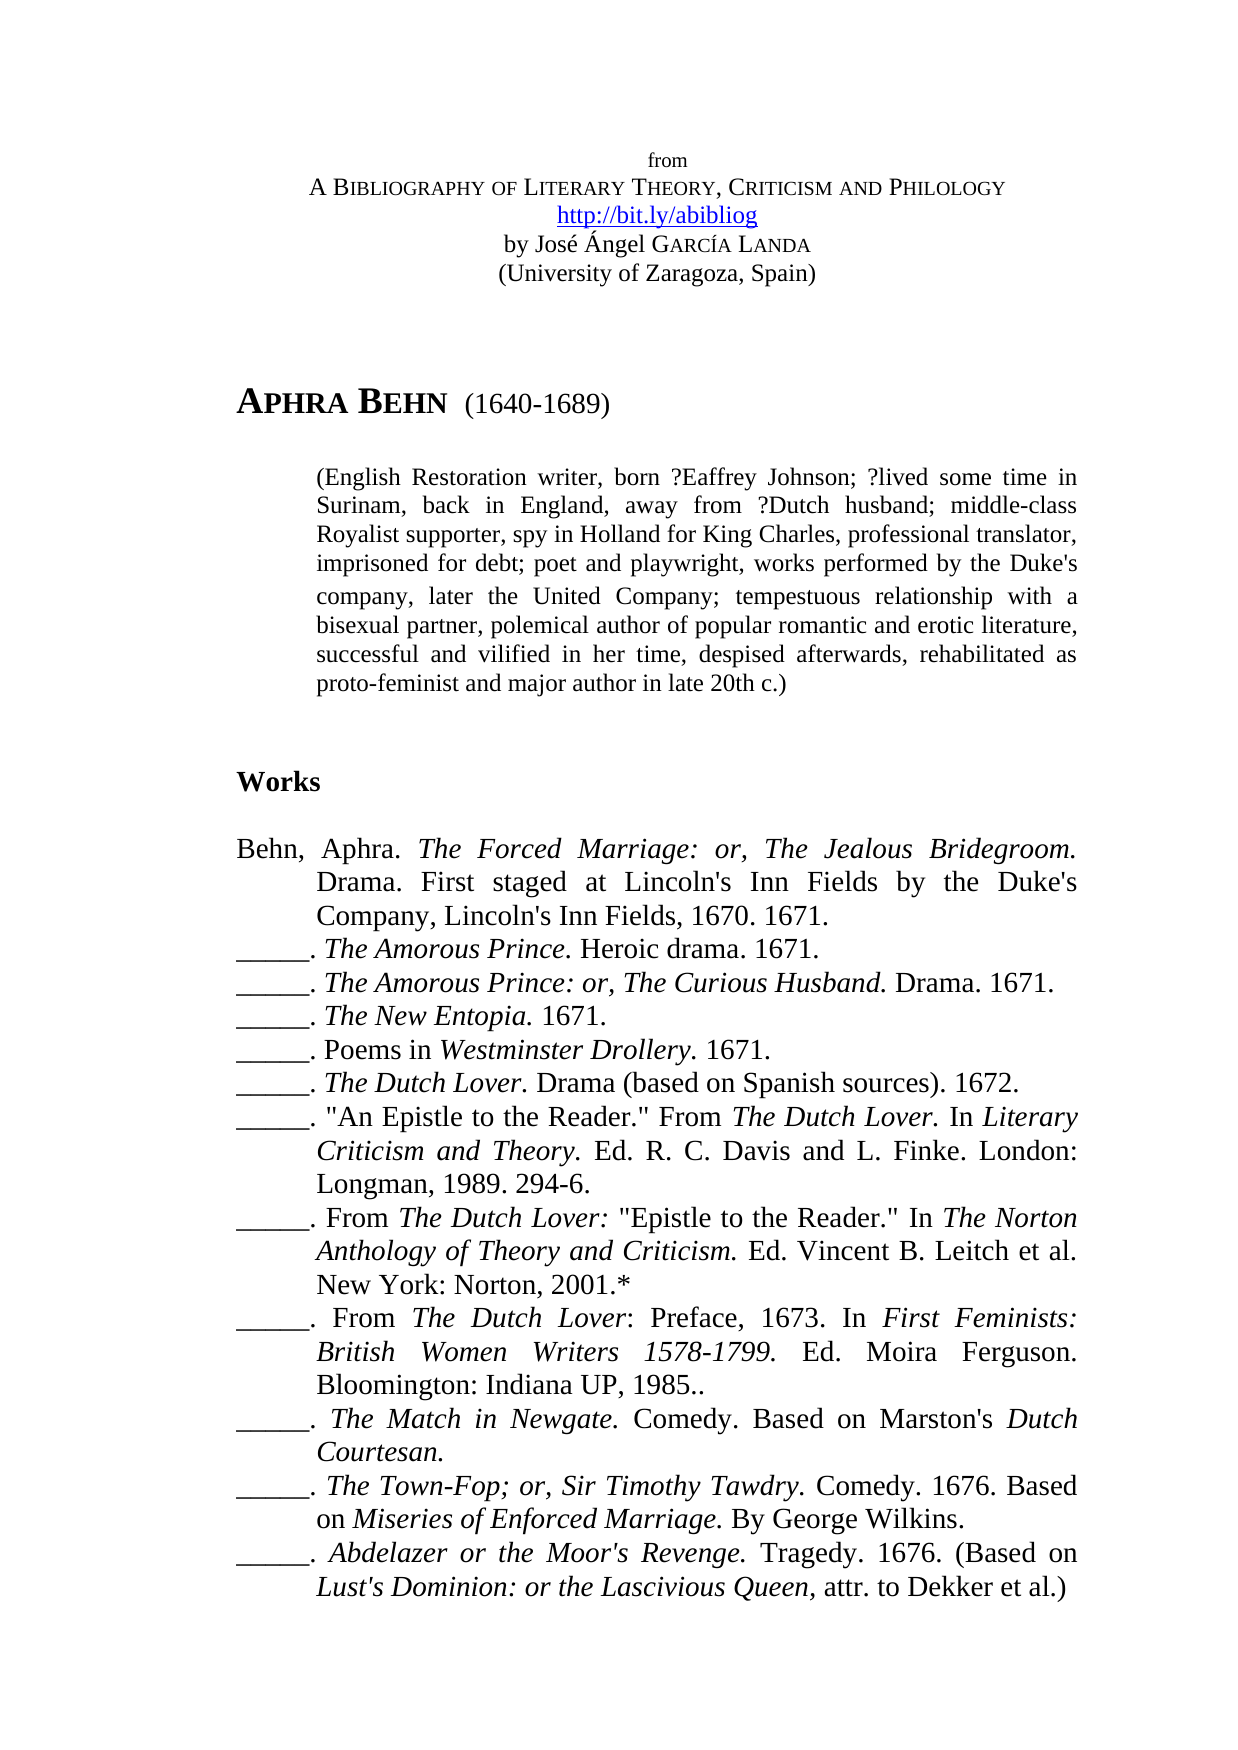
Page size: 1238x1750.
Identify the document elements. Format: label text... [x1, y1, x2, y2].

text _____. From The Dutch Lover: "Epistle to the Reader." In The Norton Anthology of Theory and Criticism. Ed. Vincent B. Leitch et al. New York: Norton, 2001.* [236, 1200, 1078, 1300]
text (English Restoration writer, born ?Eaffrey Johnson; ?lived some time in Surinam, back in England, away from ?Dutch husband; middle-class Royalist supporter, spy in Holland for King Charles, professional translator, imprisoned for debt; poet and playwright, works performed by the Duke's company, later the United Company; tempestuous relationship with a bisexual partner, polemical author of popular romantic and erotic literature, successful and vilified in her time, despised afterwards, rehabilitated as proto-feminist and major author in late 20th c.) [236, 462, 1078, 697]
subtitle Aphra Behn (1640-1689) [236, 379, 1078, 422]
text http://bit.ly/abibliog [236, 201, 1078, 229]
text A Bibliography of Literary Theory, Criticism and Philology [236, 172, 1078, 201]
text _____. The Match in Newgate. Comedy. Based on Marston's Dutch Courtesan. [236, 1401, 1078, 1468]
text from [236, 148, 1078, 172]
text _____. The Dutch Lover. Drama (based on Spanish sources). 1672. [236, 1066, 1078, 1099]
text Works [236, 764, 1078, 797]
text _____. Poems in Westminster Drollery. 1671. [236, 1032, 1078, 1066]
text by José Ángel García Landa [236, 229, 1078, 258]
text _____. The Town-Fop; or, Sir Timothy Tawdry. Comedy. 1676. Based on Miseries of Enforced Marriage. By George Wilkins. [236, 1468, 1078, 1535]
text _____. From The Dutch Lover: Preface, 1673. In First Feminists: British Women Writers 1578-1799. Ed. Moira Ferguson. Bloomington: Indiana UP, 1985.. [236, 1300, 1078, 1401]
text _____. The Amorous Prince. Heroic drama. 1671. [236, 931, 1078, 965]
text (University of Zaragoza, Spain) [236, 258, 1078, 287]
text _____. The Amorous Prince: or, The Curious Husband. Drama. 1671. [236, 965, 1078, 998]
text _____. Abdelazer or the Moor's Revenge. Tragedy. 1676. (Based on Lust's Dominion: or the Lascivious Queen, attr. to Dekker et al.) [236, 1535, 1078, 1602]
text _____. "An Epistle to the Reader." From The Dutch Lover. In Literary Criticism and Theory. Ed. R. C. Davis and L. Finke. London: Longman, 1989. 294-6. [236, 1099, 1078, 1200]
text _____. The New Entopia. 1671. [236, 998, 1078, 1032]
text Behn, Aphra. The Forced Marriage: or, The Jealous Bridegroom. Drama. First staged at Lincoln's Inn Fields by the Duke's Company, Lincoln's Inn Fields, 1670. 1671. [236, 831, 1078, 931]
